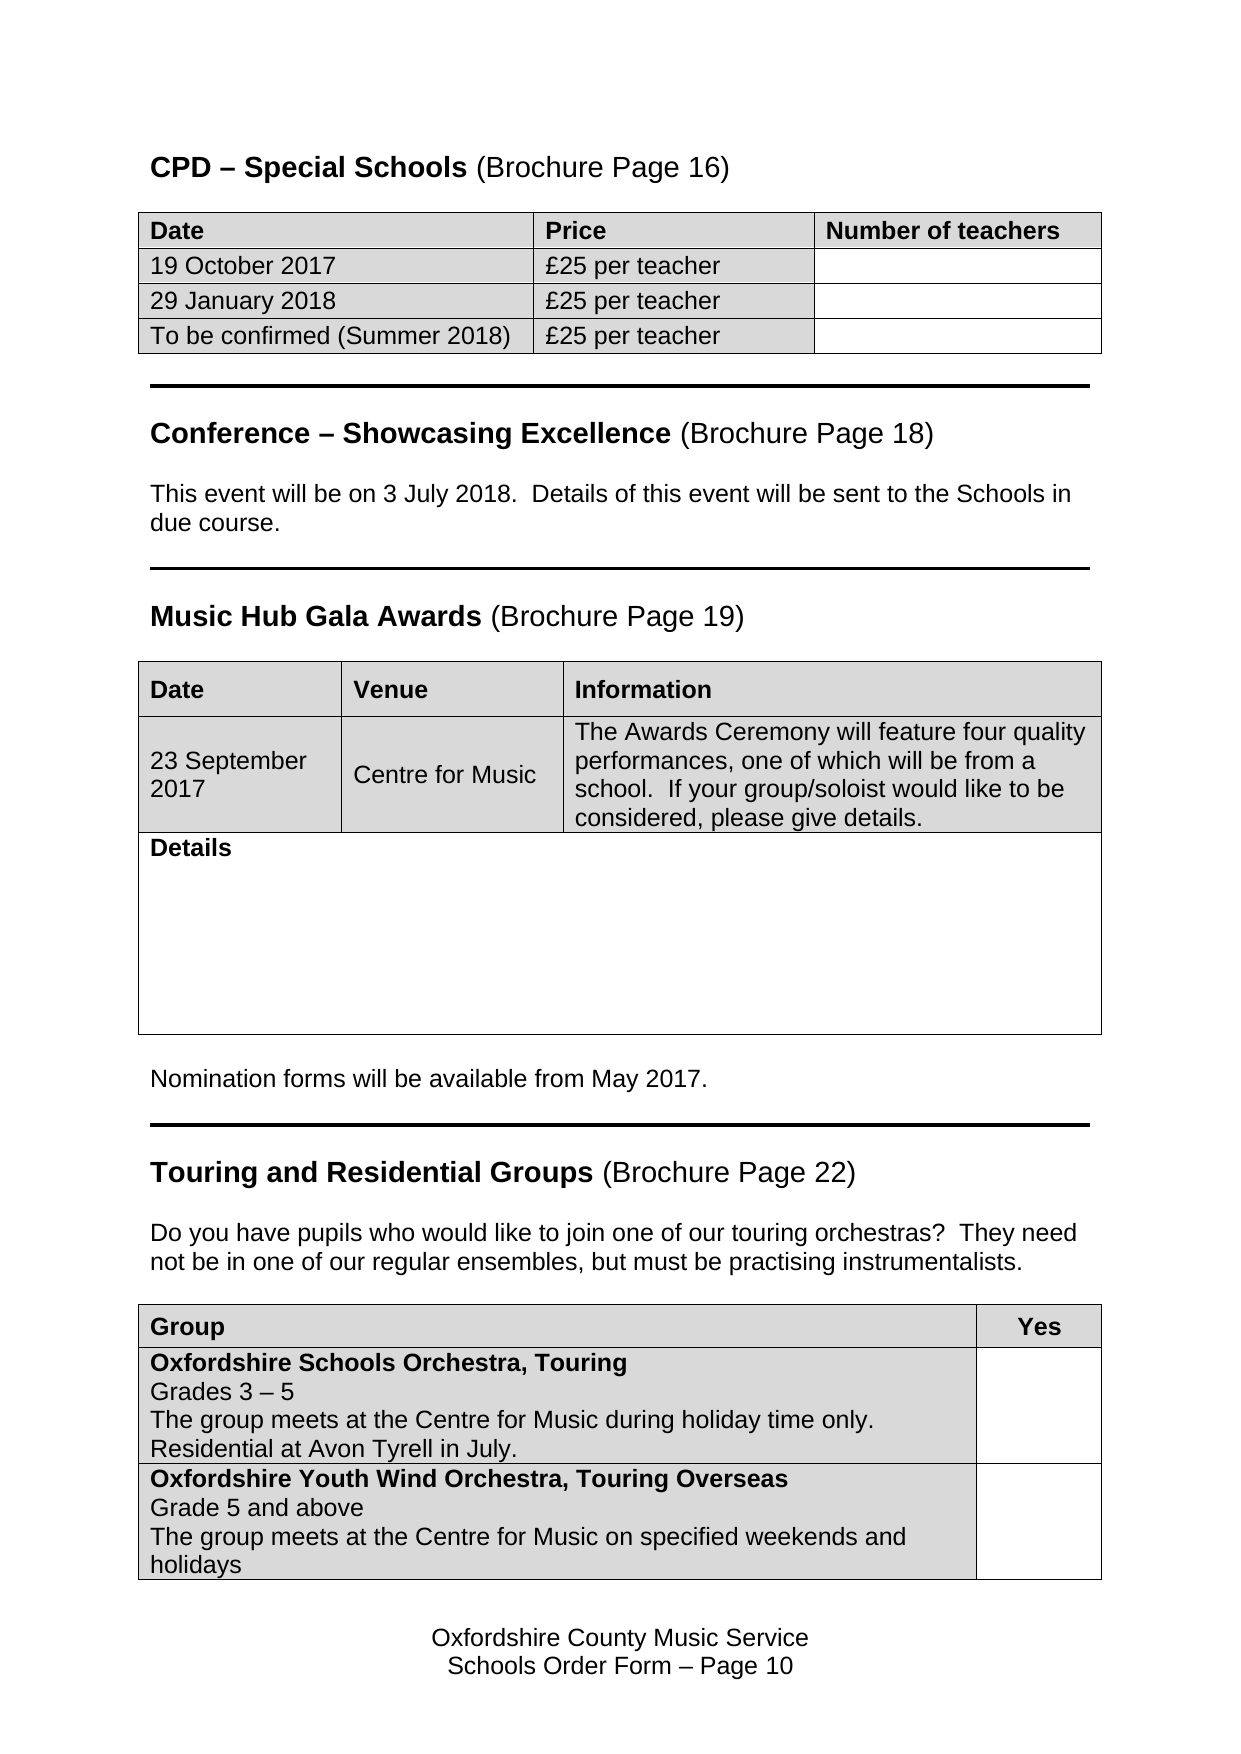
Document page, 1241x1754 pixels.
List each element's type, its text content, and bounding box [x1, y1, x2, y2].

table_cell The Awards Ceremony will feature four quality performances, one of which will be from a school. If your group/soloist would like to be considered, please give details. [564, 717, 1101, 832]
table_header Information [564, 662, 1101, 716]
text Do you have pupils who would like to join one of our touring orchestras? They need not be in one of our regular ensembles, but must be practising instrumentalists. [150, 1218, 1090, 1275]
table_header Price [534, 213, 814, 247]
table_cell [815, 284, 1101, 318]
table_cell 29 January 2018 [139, 284, 533, 318]
text This event will be on 3 July 2018. Details of this event will be sent to the Schools in due course. [150, 479, 1090, 536]
table_cell Details [139, 833, 1101, 1034]
text Music Hub Gala Awards (Brochure Page 19) [150, 599, 1090, 632]
table_cell 23 September 2017 [139, 717, 341, 832]
text Nomination forms will be available from May 2017. [150, 1064, 1090, 1093]
table_cell [815, 319, 1101, 353]
text Conference – Showcasing Excellence (Brochure Page 18) [150, 416, 1090, 450]
table_cell 19 October 2017 [139, 249, 533, 282]
table_cell £25 per teacher [534, 319, 814, 353]
table_cell Oxfordshire Schools Orchestra, Touring Grades 3 – 5 The group meets at the Centre for Music during holiday time only. Residential at Avon Tyrell in July. [139, 1348, 976, 1463]
table_cell [977, 1348, 1101, 1463]
table_header Venue [342, 662, 563, 716]
table_cell Centre for Music [342, 717, 563, 832]
table_cell To be confirmed (Summer 2018) [139, 319, 533, 353]
table_header Yes [977, 1305, 1101, 1347]
text CPD – Special Schools (Brochure Page 16) [150, 150, 1090, 183]
table_header Number of teachers [815, 213, 1101, 247]
table_cell £25 per teacher [534, 249, 814, 282]
table_cell £25 per teacher [534, 284, 814, 318]
table_header Group [139, 1305, 976, 1347]
table_cell Oxfordshire Youth Wind Orchestra, Touring Overseas Grade 5 and above The group meets at the Centre for Music on specified weekends and holidays [139, 1464, 976, 1579]
table_cell [977, 1464, 1101, 1579]
table_cell [815, 249, 1101, 282]
table_header Date [139, 662, 341, 716]
table_header Date [139, 213, 533, 247]
text Touring and Residential Groups (Brochure Page 22) [150, 1155, 1090, 1189]
